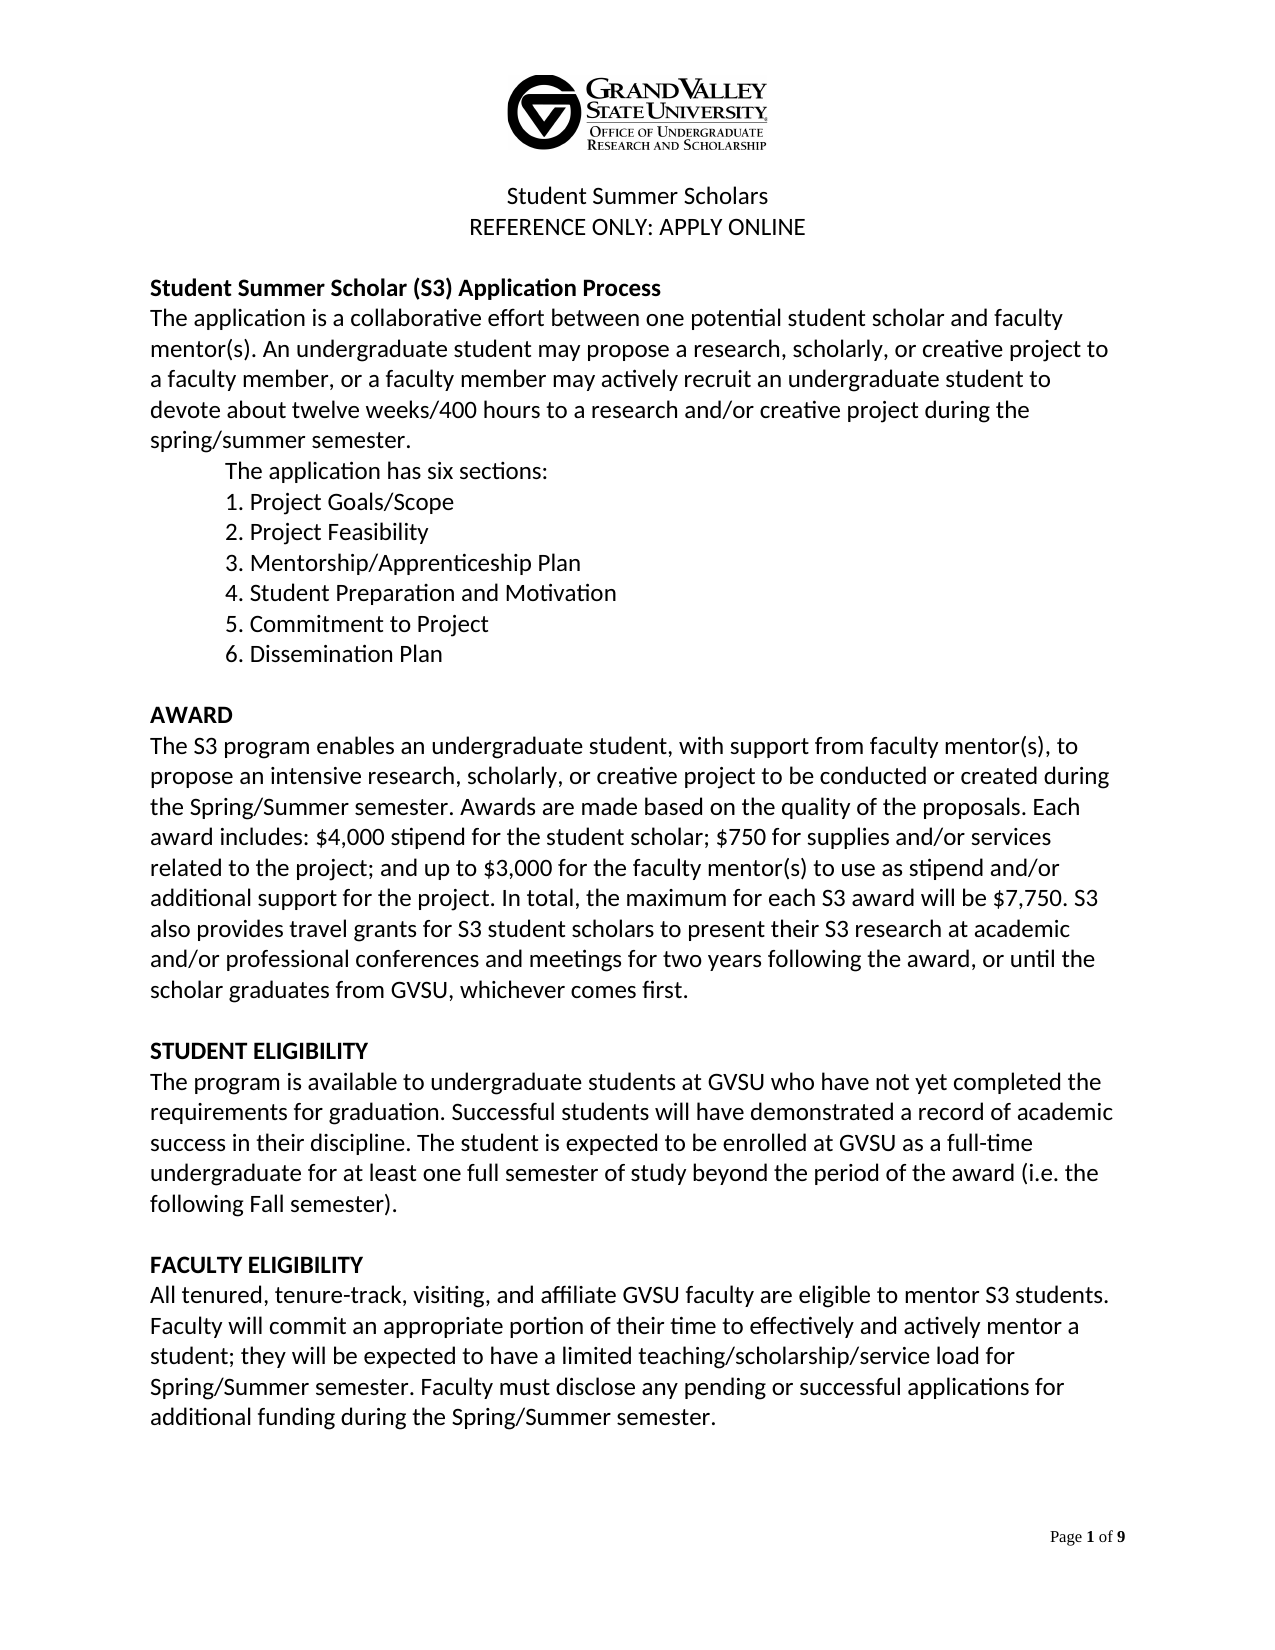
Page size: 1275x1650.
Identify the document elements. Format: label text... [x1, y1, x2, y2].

text 3. Mentorship/Apprenticeship Plan [225, 547, 1125, 577]
text STUDENT ELIGIBILITY [150, 1035, 1125, 1066]
text 5. Commitment to Project [225, 608, 1125, 638]
text All tenured, tenure-track, visiting, and affiliate GVSU faculty are eligible to mentor S3 students. Faculty will commit an appropriate portion of their time to effectively and actively mentor a student; they will be expected to have a limited teaching/scholarship/service load for Spring/Summer semester. Faculty must disclose any pending or successful applications for additional funding during the Spring/Summer semester. [150, 1279, 1125, 1432]
text The program is available to undergraduate students at GVSU who have not yet completed the requirements for graduation. Successful students will have demonstrated a record of academic success in their discipline. The student is expected to be enrolled at GVSU as a full-time undergraduate for at least one full semester of study beyond the period of the award (i.e. the following Fall semester). [150, 1066, 1125, 1218]
text 1. Project Goals/Scope [225, 486, 1125, 516]
text 6. Dissemination Plan [225, 638, 1125, 669]
text The application is a collaborative effort between one potential student scholar and faculty mentor(s). An undergraduate student may propose a research, scholarly, or creative project to a faculty member, or a faculty member may actively recruit an undergraduate student to devote about twelve weeks/400 hours to a research and/or creative project during the spring/summer semester. [150, 303, 1125, 455]
text 2. Project Feasibility [225, 516, 1125, 547]
text Student Summer Scholar (S3) Application Process [150, 272, 1125, 303]
text The application has six sections: [225, 455, 1125, 486]
text The S3 program enables an undergraduate student, with support from faculty mentor(s), to propose an intensive research, scholarly, or creative project to be conducted or created during the Spring/Summer semester. Awards are made based on the quality of the proposals. Each award includes: $4,000 stipend for the student scholar; $750 for supplies and/or services related to the project; and up to $3,000 for the faculty mentor(s) to use as stipend and/or additional support for the project. In total, the maximum for each S3 award will be $7,750. S3 also provides travel grants for S3 student scholars to present their S3 research at academic and/or professional conferences and meetings for two years following the award, or until the scholar graduates from GVSU, whichever comes first. [150, 730, 1125, 1004]
picture [507, 75, 768, 150]
text FACULTY ELIGIBILITY [150, 1249, 1125, 1279]
text AWARD [150, 699, 1125, 730]
text 4. Student Preparation and Motivation [225, 577, 1125, 608]
